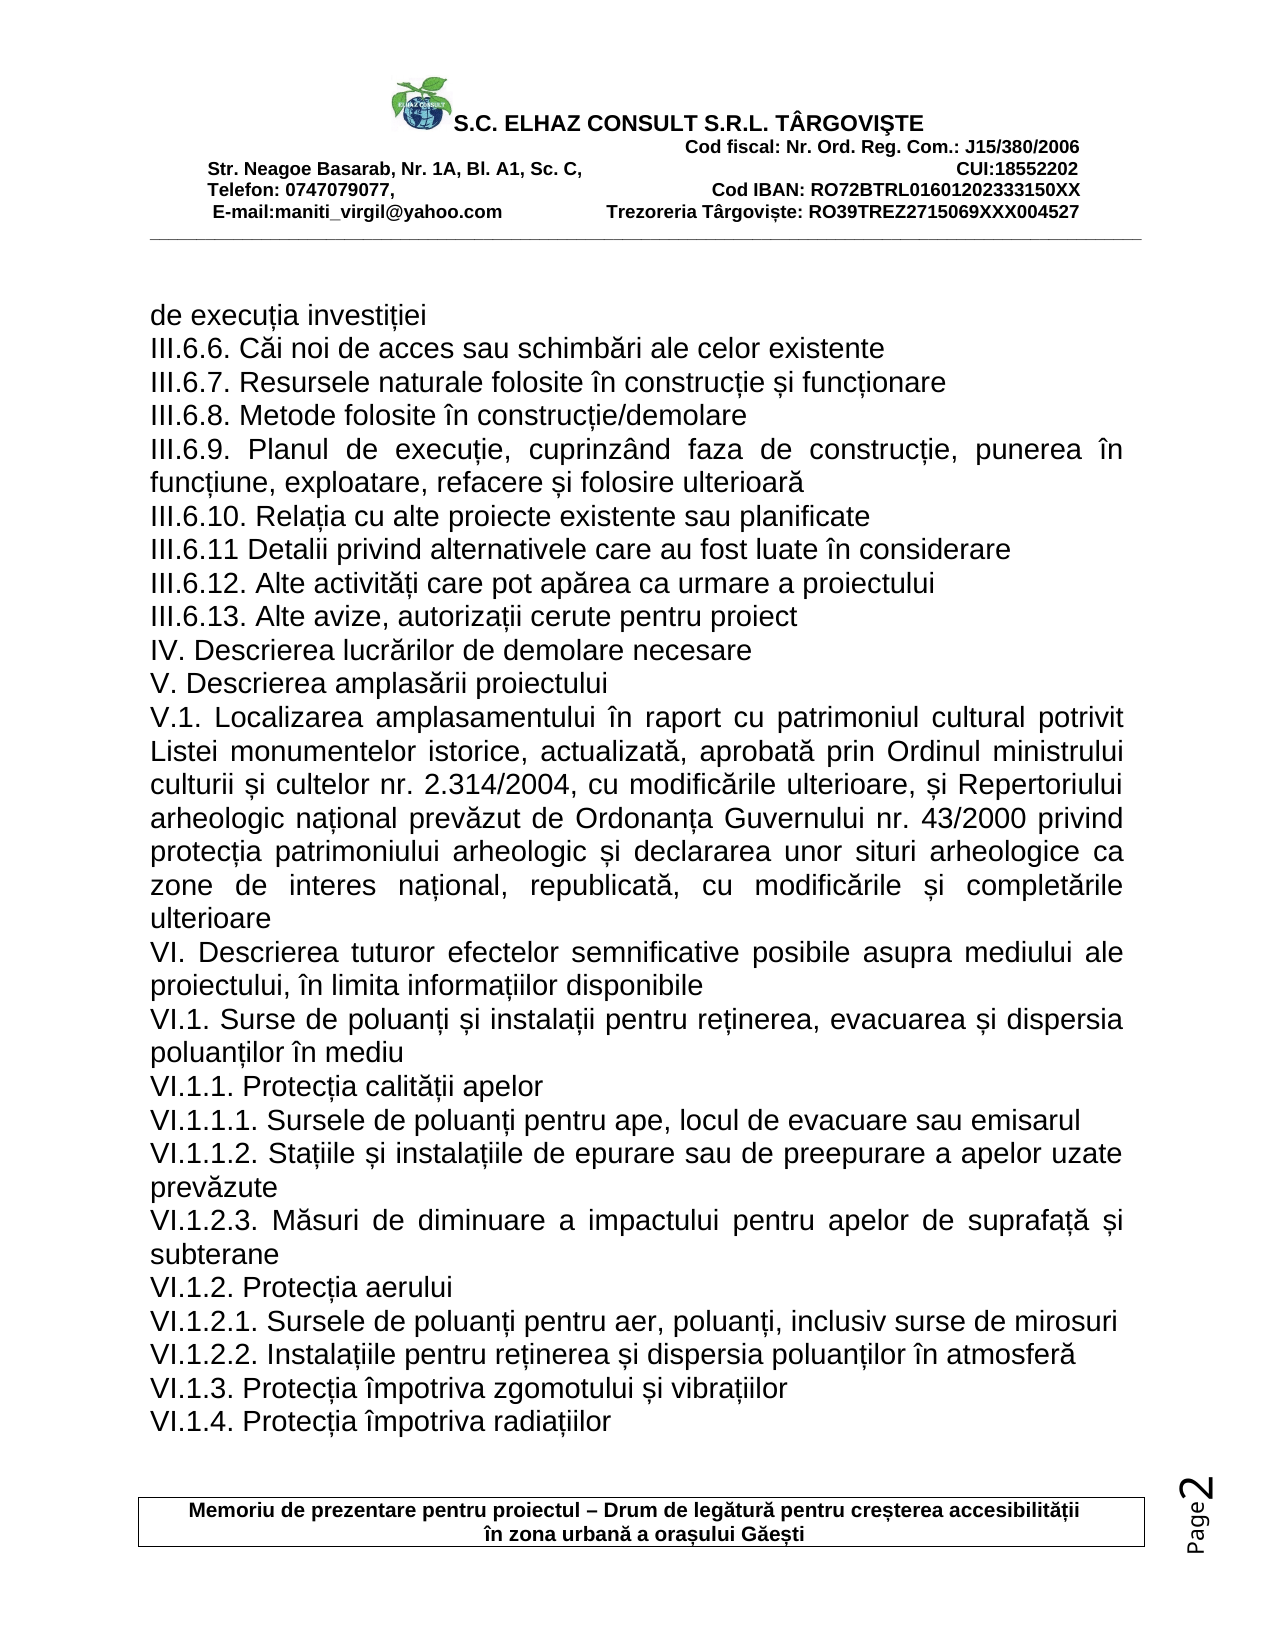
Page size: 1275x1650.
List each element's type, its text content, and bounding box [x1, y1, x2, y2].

text VI.1.1.1. Sursele de poluanți pentru ape, locul de evacuare sau emisarul [150, 1103, 1125, 1136]
text III.6.12. Alte activități care pot apărea ca urmare a proiectului [150, 566, 1125, 599]
text VI.1.2.1. Sursele de poluanți pentru aer, poluanți, inclusiv surse de mirosuri [150, 1304, 1125, 1337]
text de execuția investiției [150, 298, 1125, 331]
text III.6.13. Alte avize, autorizații cerute pentru proiect [150, 599, 1125, 633]
text VI.1.3. Protecția împotriva zgomotului și vibrațiilor [150, 1371, 1125, 1404]
text III.6.6. Căi noi de acces sau schimbări ale celor existente [150, 331, 1125, 365]
text V.1. Localizarea amplasamentului în raport cu patrimoniul cultural potrivit Listei monumentelor istorice, actualizată, aprobată prin Ordinul ministrului culturii și cultelor nr. 2.314/2004, cu modificările ulterioare, și Repertoriului arheologic național prevăzut de Ordonanța Guvernului nr. 43/2000 privind protecția patrimoniului arheologic și declararea unor situri arheologice ca zone de interes național, republicată, cu modificările și completările ulterioare [150, 700, 1125, 935]
text VI.1. Surse de poluanți și instalații pentru reținerea, evacuarea și dispersia poluanților în mediu [150, 1002, 1125, 1069]
text III.6.10. Relația cu alte proiecte existente sau planificate [150, 499, 1125, 532]
text III.6.8. Metode folosite în construcție/demolare [150, 398, 1125, 432]
text VI.1.2.3. Măsuri de diminuare a impactului pentru apelor de suprafață și subterane [150, 1203, 1125, 1270]
text VI.1.2. Protecția aerului [150, 1270, 1125, 1304]
text V. Descrierea amplasării proiectului [150, 667, 1125, 700]
text III.6.11 Detalii privind alternativele care au fost luate în considerare [150, 532, 1125, 566]
text VI. Descrierea tuturor efectelor semnificative posibile asupra mediului ale proiectului, în limita informațiilor disponibile [150, 935, 1125, 1002]
text VI.1.2.2. Instalațiile pentru reținerea și dispersia poluanților în atmosferă [150, 1337, 1125, 1371]
text VI.1.1. Protecția calității apelor [150, 1069, 1125, 1103]
text III.6.9. Planul de execuție, cuprinzând faza de construcție, punerea în funcțiune, exploatare, refacere și folosire ulterioară [150, 432, 1125, 499]
picture [389, 75, 454, 132]
text VI.1.1.2. Stațiile și instalațiile de epurare sau de preepurare a apelor uzate prevăzute [150, 1136, 1125, 1203]
text III.6.7. Resursele naturale folosite în construcție și funcționare [150, 365, 1125, 398]
text VI.1.4. Protecția împotriva radiațiilor [150, 1404, 1125, 1438]
text IV. Descrierea lucrărilor de demolare necesare [150, 633, 1125, 667]
